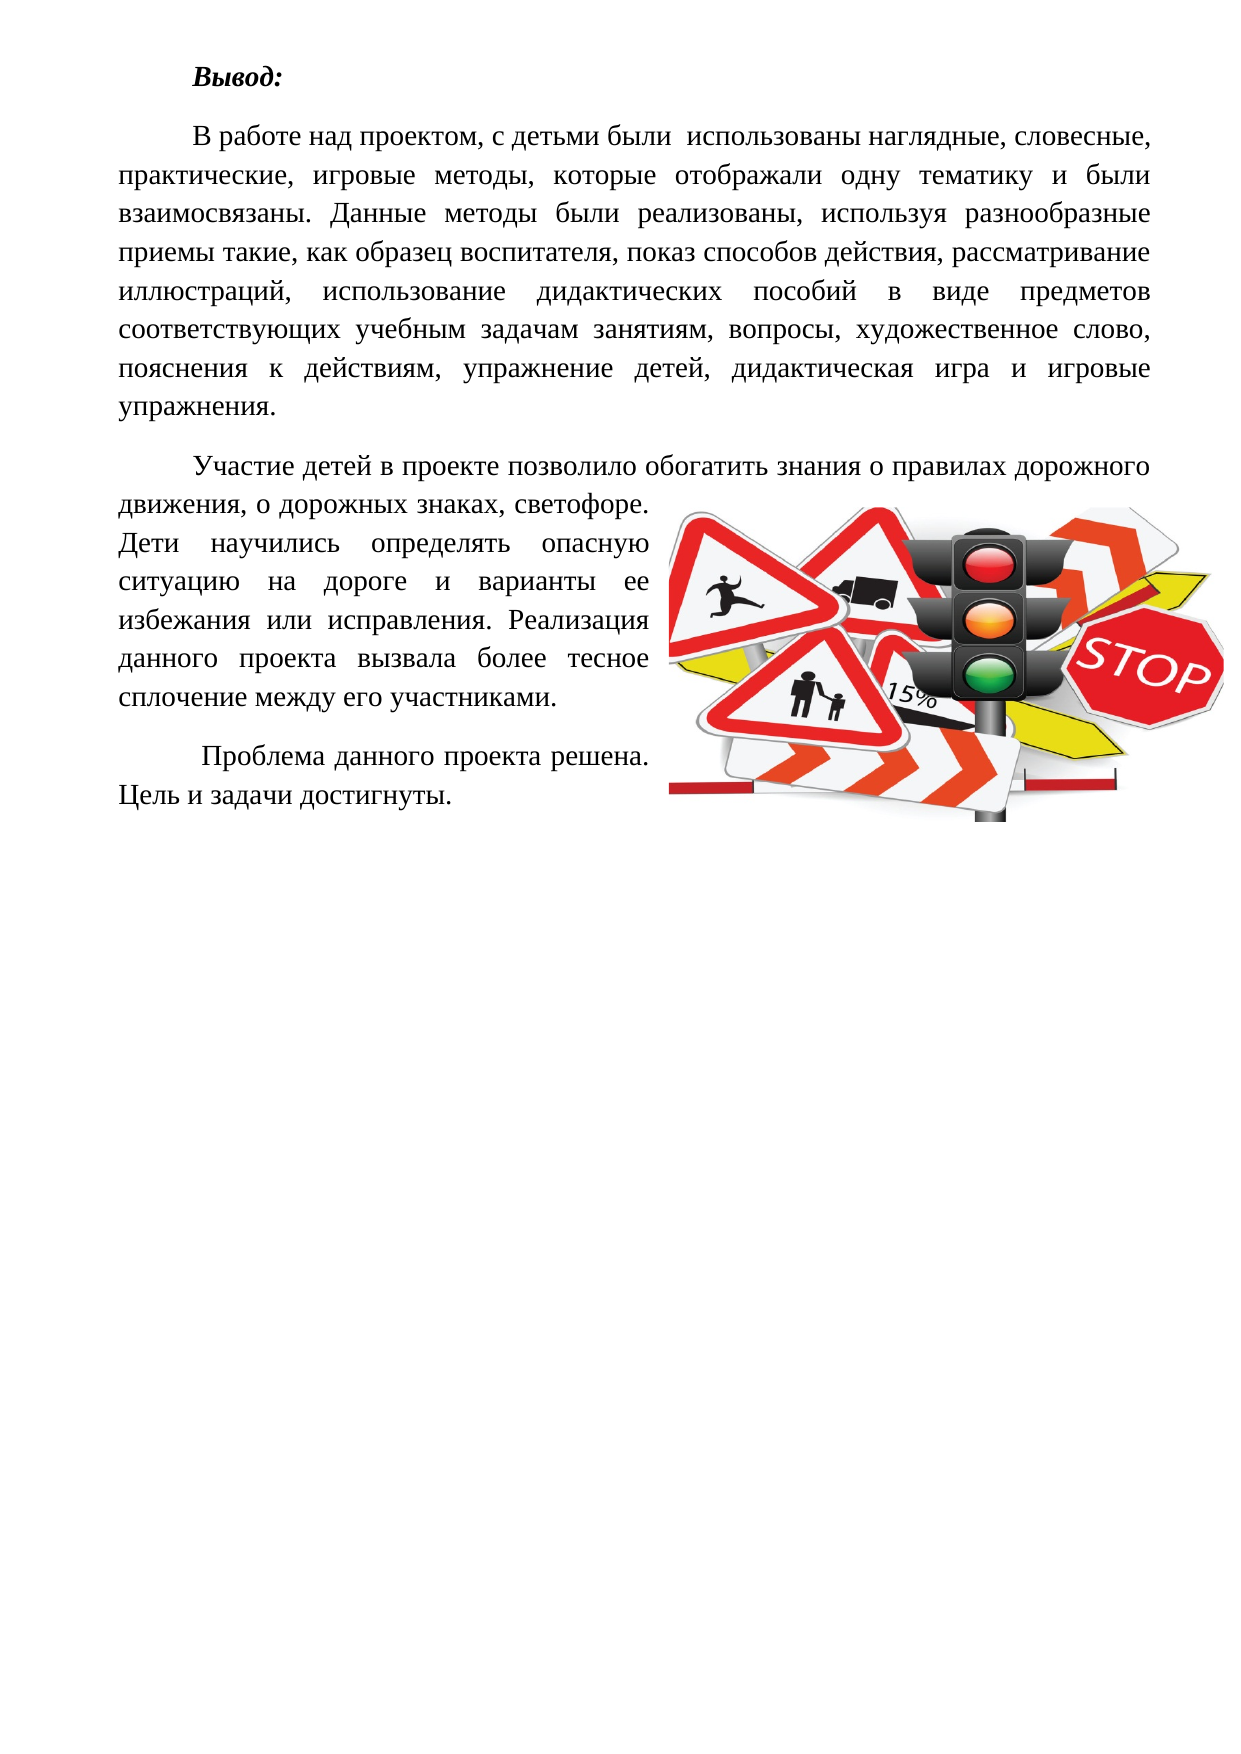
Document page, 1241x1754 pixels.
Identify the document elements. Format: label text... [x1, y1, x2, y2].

text Проблема данного проекта решена. Цель и задачи достигнуты. [118, 738, 667, 810]
text В работе над проектом, с детьми были использованы наглядные, словесные, практические, игровые методы, которые отображали одну тематику и были взаимосвязаны. Данные методы были реализованы, используя разнообразные приемы такие, как образец воспитателя, показ способов действия, рассматривание иллюстраций, использование дидактических пособий в виде предметов соответствующих учебным задачам занятиям, вопросы, художественное слово, пояснения к действиям, упражнение детей, дидактическая игра и игровые упражнения. [118, 118, 1152, 422]
picture [667, 507, 1224, 821]
text Участие детей в проекте позволило обогатить знания о правилах дорожного движения, о дорожных знаках, светофоре. Дети научились определять опасную ситуацию на дороге и варианты ее избежания или исправления. Реализация данного проекта вызвала более тесное сплочение между его участниками. [118, 448, 1152, 712]
text Вывод: [118, 59, 1152, 93]
